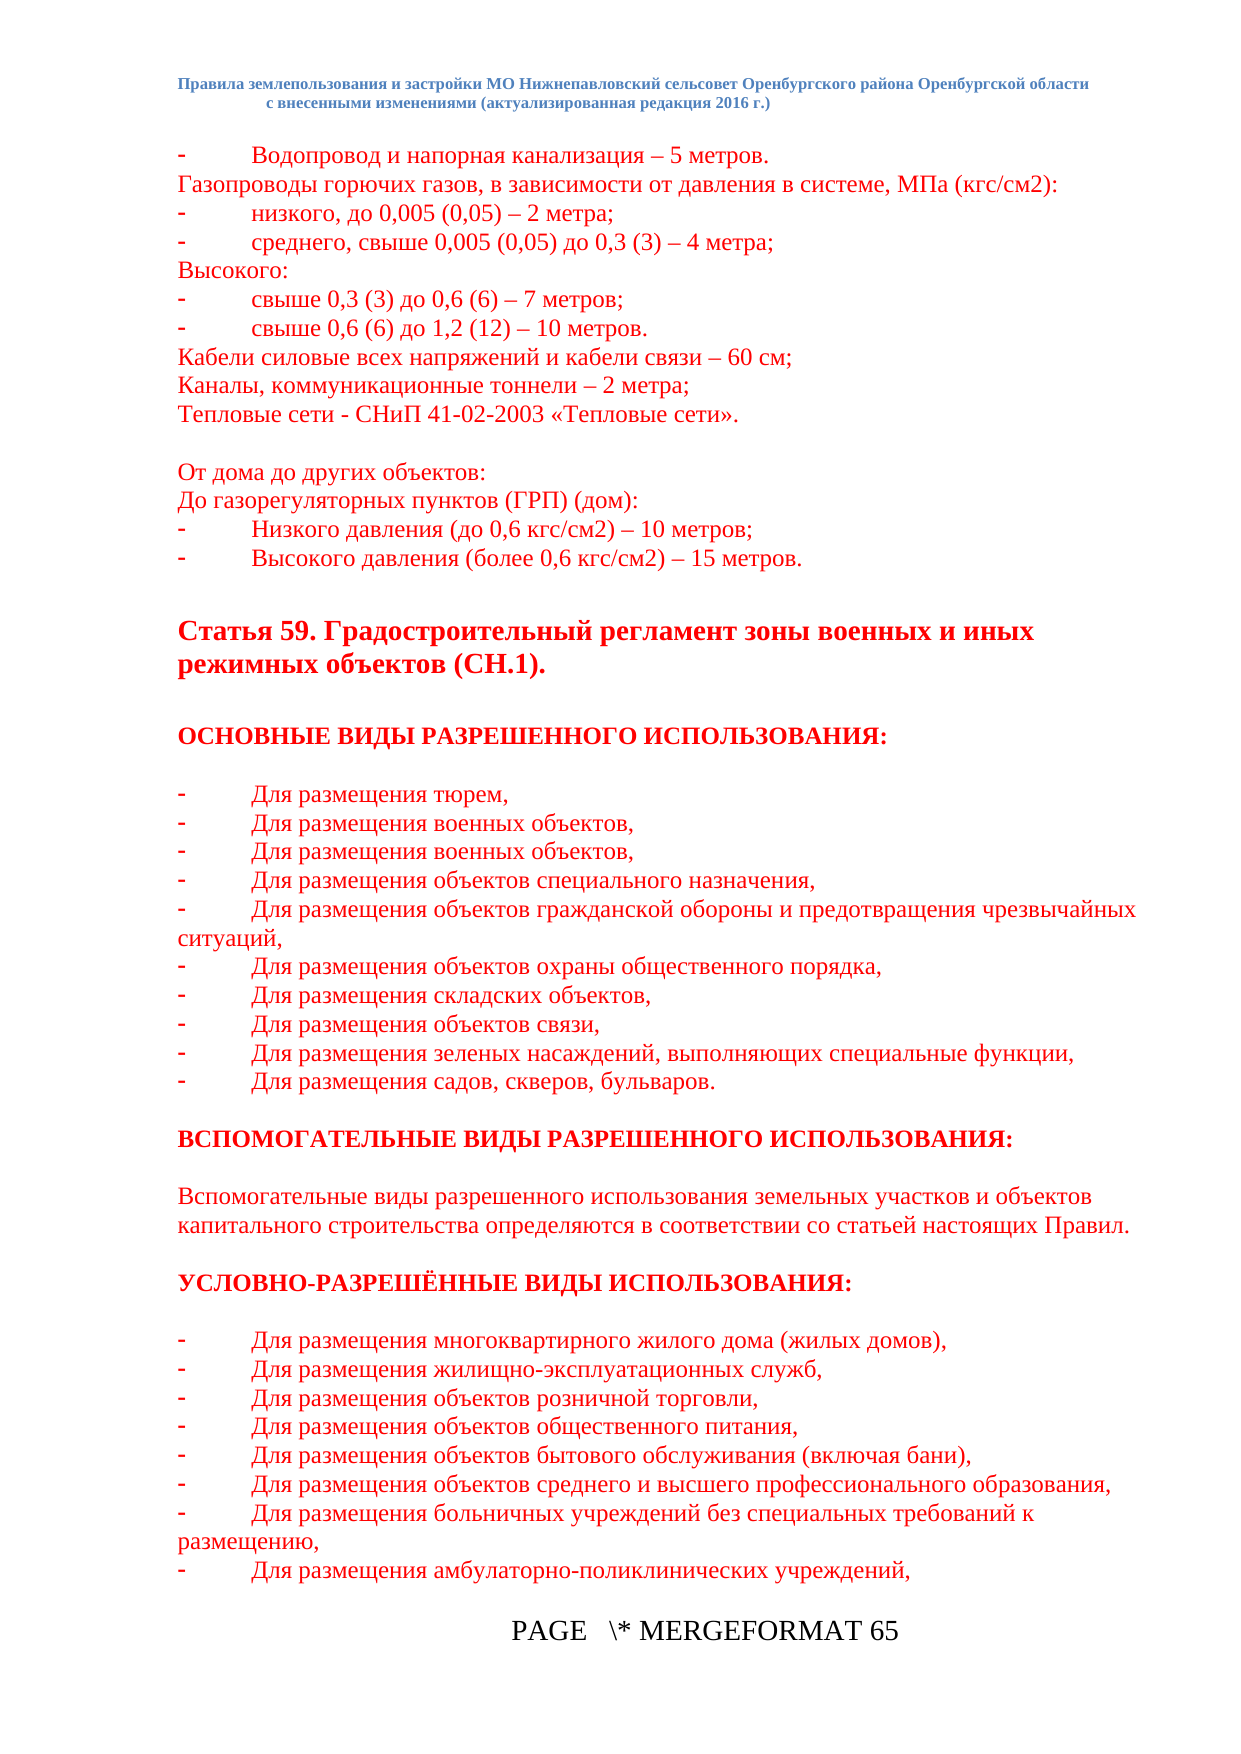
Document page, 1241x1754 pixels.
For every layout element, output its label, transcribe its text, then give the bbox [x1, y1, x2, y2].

text Газопроводы горючих газов, в зависимости от давления в системе, МПа (кгс/см2): [177, 169, 1152, 198]
list низкого, до 0,005 (0,05) – 2 метра; [177, 198, 1152, 227]
list среднего, свыше 0,005 (0,05) до 0,3 (3) – 4 метра; [177, 227, 1152, 256]
text Тепловые сети - СНиП 41-02-2003 «Тепловые сети». [177, 399, 1152, 428]
text Высокого: [177, 256, 1152, 284]
list Для размещения объектов специального назначения, [177, 865, 1152, 894]
list Для размещения тюрем, [177, 779, 1152, 808]
text Каналы, коммуникационные тоннели – 2 метра; [177, 371, 1152, 399]
list Для размещения объектов среднего и высшего профессионального образования, [177, 1469, 1152, 1498]
text УСЛОВНО-РАЗРЕШЁННЫЕ ВИДЫ ИСПОЛЬЗОВАНИЯ: [177, 1268, 1152, 1296]
text ВСПОМОГАТЕЛЬНЫЕ ВИДЫ РАЗРЕШЕННОГО ИСПОЛЬЗОВАНИЯ: [177, 1124, 1152, 1153]
list Для размещения объектов связи, [177, 1009, 1152, 1038]
text От дома до других объектов: [177, 457, 1152, 486]
list свыше 0,6 (6) до 1,2 (12) – 10 метров. [177, 313, 1152, 342]
list Для размещения объектов бытового обслуживания (включая бани), [177, 1440, 1152, 1469]
list Для размещения военных объектов, [177, 808, 1152, 836]
list Высокого давления (более 0,6 кгс/см2) – 15 метров. [177, 543, 1152, 572]
list Для размещения зеленых насаждений, выполняющих специальные функции, [177, 1038, 1152, 1066]
list Для размещения больничных учреждений без специальных требований к размещению, [177, 1498, 1152, 1555]
list Для размещения жилищно-эксплуатационных служб, [177, 1354, 1152, 1383]
list Для размещения объектов охраны общественного порядка, [177, 951, 1152, 980]
list Для размещения военных объектов, [177, 836, 1152, 865]
text До газорегуляторных пунктов (ГРП) (дом): [177, 486, 1152, 514]
subtitle Статья 59. Градостроительный регламент зоны военных и иных режимных объектов (СН.1). [177, 613, 1152, 680]
list Для размещения объектов розничной торговли, [177, 1383, 1152, 1411]
text Кабели силовые всех напряжений и кабели связи – 60 см; [177, 342, 1152, 371]
list Низкого давления (до 0,6 кгс/см2) – 10 метров; [177, 514, 1152, 543]
text Вспомогательные виды разрешенного использования земельных участков и объектов капитального строительства определяются в соответствии со статьей настоящих Правил. [177, 1181, 1152, 1239]
list Для размещения объектов общественного питания, [177, 1411, 1152, 1440]
list свыше 0,3 (3) до 0,6 (6) – 7 метров; [177, 284, 1152, 313]
list Для размещения объектов гражданской обороны и предотвращения чрезвычайных ситуаций, [177, 894, 1152, 951]
list Для размещения многоквартирного жилого дома (жилых домов), [177, 1325, 1152, 1354]
text ОСНОВНЫЕ ВИДЫ РАЗРЕШЕННОГО ИСПОЛЬЗОВАНИЯ: [177, 721, 1152, 750]
list Водопровод и напорная канализация – 5 метров. [177, 141, 1152, 169]
list Для размещения складских объектов, [177, 980, 1152, 1009]
list Для размещения садов, скверов, бульваров. [177, 1066, 1152, 1095]
list Для размещения амбулаторно-поликлинических учреждений, [177, 1555, 1152, 1584]
